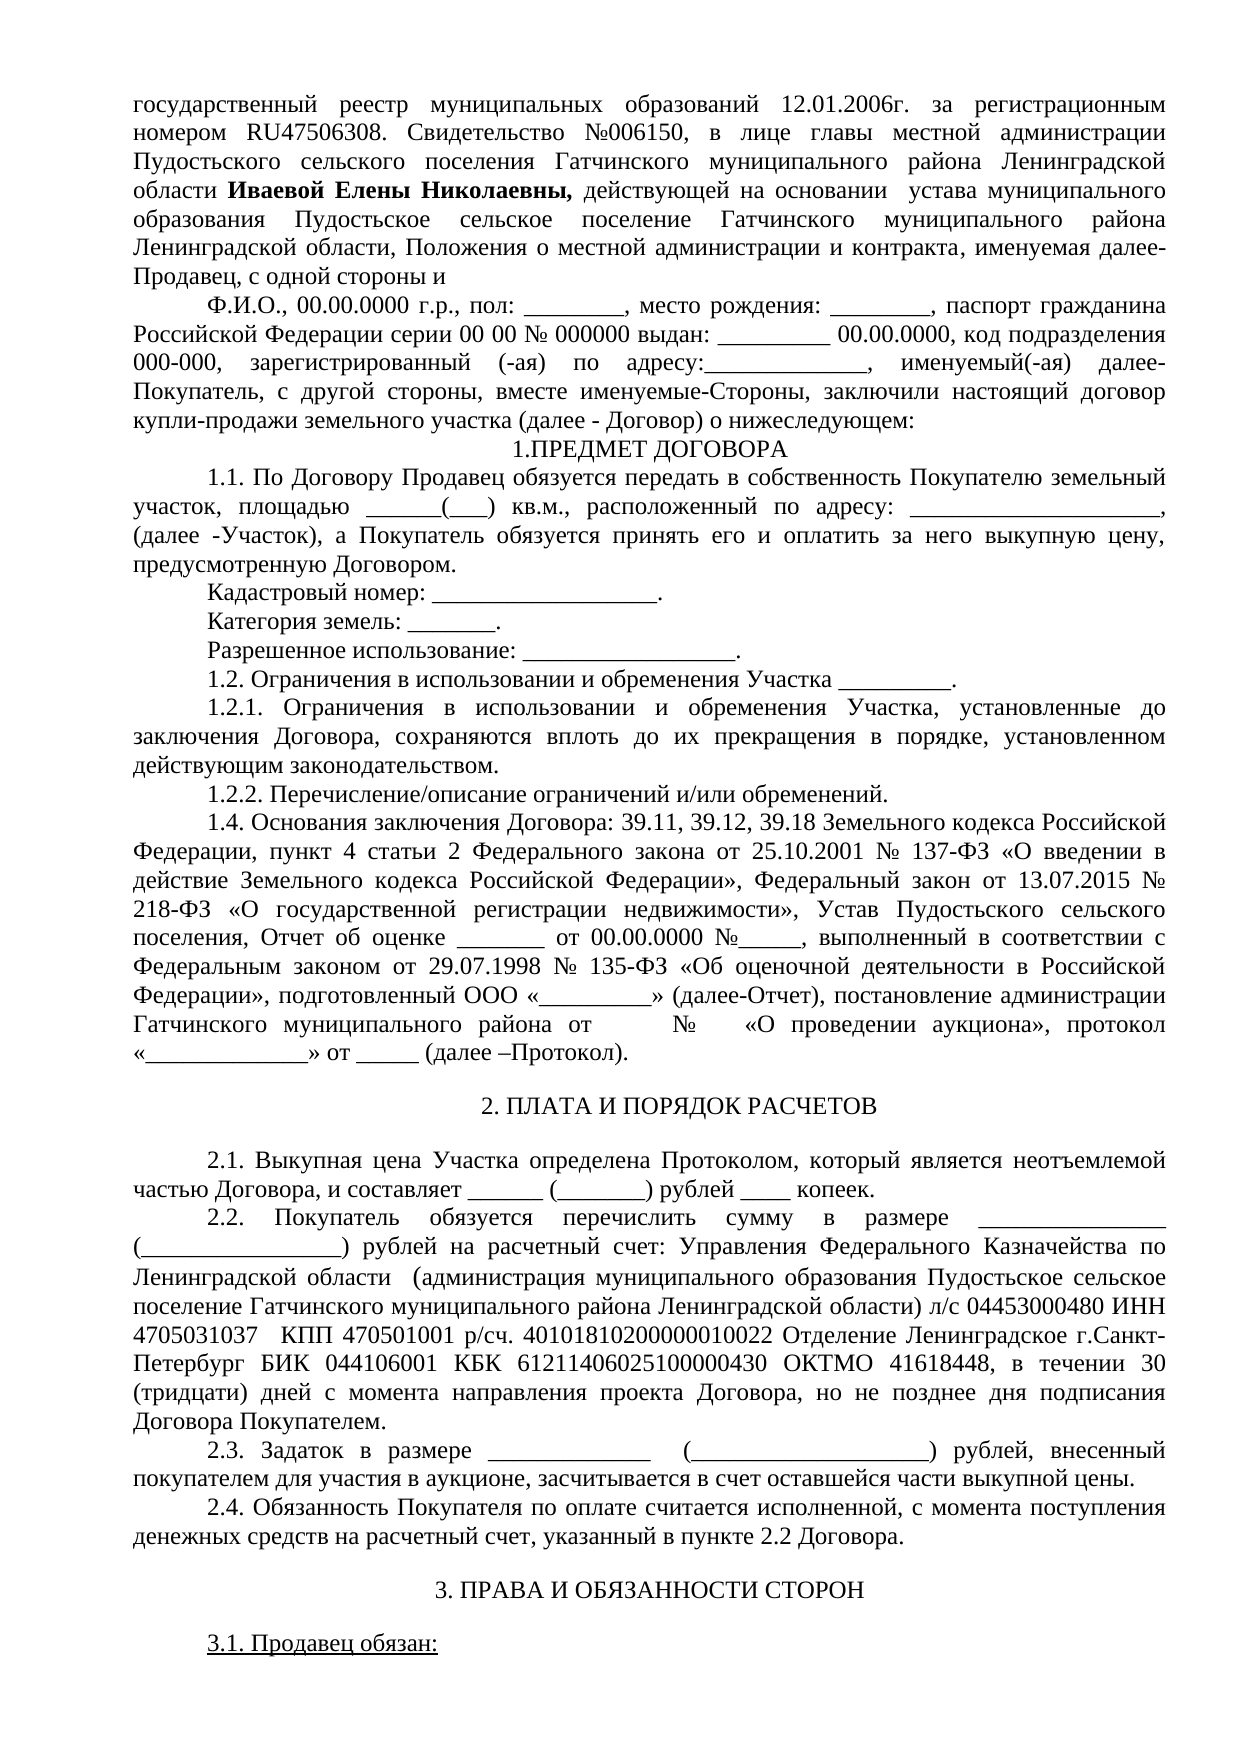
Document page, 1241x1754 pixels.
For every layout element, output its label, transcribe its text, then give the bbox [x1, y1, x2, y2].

text 2. ПЛАТА И ПОРЯДОК РАСЧЕТОВ [133, 1091, 1167, 1120]
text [133, 89, 1167, 290]
text 1.1. По Договору Продавец обязуется передать в собственность Покупателю земельный участок, площадью ______(___) кв.м., расположенный по адресу: ____________________, (далее -Участок), а Покупатель обязуется принять его и оплатить за него выкупную цену, предусмотренную Договором. [133, 462, 1167, 577]
text 1.4. Основания заключения Договора: 39.11, 39.12, 39.18 Земельного кодекса Российской Федерации, пункт 4 статьи 2 Федерального закона от 25.10.2001 № 137-ФЗ «О введении в действие Земельного кодекса Российской Федерации», Федеральный закон от 13.07.2015 № 218-ФЗ «О государственной регистрации недвижимости», Устав Пудостьского сельского поселения, Отчет об оценке _______ от 00.00.0000 №_____, выполненный в соответствии с Федеральным законом от 29.07.1998 № 135-ФЗ «Об оценочной деятельности в Российской Федерации», подготовленный ООО «_________» (далее-Отчет), постановление администрации Гатчинского муниципального района от № «О проведении аукциона», протокол «_____________» от _____ (далее –Протокол). [133, 807, 1167, 1066]
text 2.3. Задаток в размере _____________ (___________________) рублей, внесенный покупателем для участия в аукционе, засчитывается в счет оставшейся части выкупной цены. [133, 1435, 1167, 1492]
text Категория земель: _______. [133, 606, 1167, 635]
text 2.2. Покупатель обязуется перечислить сумму в размере _______________ (________________) рублей на расчетный счет: Управления Федерального Казначейства по Ленинградской области (администрация муниципального образования Пудостьское сельское поселение Гатчинского муниципального района Ленинградской области) л/с 04453000480 ИНН 4705031037 КПП 470501001 р/сч. 40101810200000010022 Отделение Ленинградское г.Санкт-Петербург БИК 044106001 КБК 61211406025100000430 ОКТМО 41618448, в течении 30 (тридцати) дней с момента направления проекта Договора, но не позднее дня подписания Договора Покупателем. [133, 1202, 1167, 1435]
text 2.1. Выкупная цена Участка определена Протоколом, который является неотъемлемой частью Договора, и составляет ______ (_______) рублей ____ копеек. [133, 1145, 1167, 1202]
text 1.2. Ограничения в использовании и обременения Участка _________. [133, 664, 1167, 692]
text 1.2.1. Ограничения в использовании и обременения Участка, установленные до заключения Договора, сохраняются вплоть до их прекращения в порядке, установленном действующим законодательством. [133, 692, 1167, 779]
text 1.ПРЕДМЕТ ДОГОВОРА [133, 434, 1167, 462]
text 3.1. Продавец обязан: [133, 1628, 1167, 1657]
text 2.4. Обязанность Покупателя по оплате считается исполненной, с момента поступления денежных средств на расчетный счет, указанный в пункте 2.2 Договора. [133, 1492, 1167, 1550]
text Кадастровый номер: __________________. [133, 577, 1167, 606]
text 1.2.2. Перечисление/описание ограничений и/или обременений. [133, 779, 1167, 807]
text Разрешенное использование: _________________. [133, 635, 1167, 664]
text 3. ПРАВА И ОБЯЗАННОСТИ СТОРОН [133, 1575, 1167, 1603]
text Ф.И.О., 00.00.0000 г.р., пол: ________, место рождения: ________, паспорт гражданина Российской Федерации серии 00 00 № 000000 выдан: _________ 00.00.0000, код подразделения 000-000, зарегистрированный (-ая) по адресу:_____________, именуемый(-ая) далее- Покупатель, с другой стороны, вместе именуемые-Стороны, заключили настоящий договор купли-продажи земельного участка (далее - Договор) о нижеследующем: [133, 290, 1167, 434]
